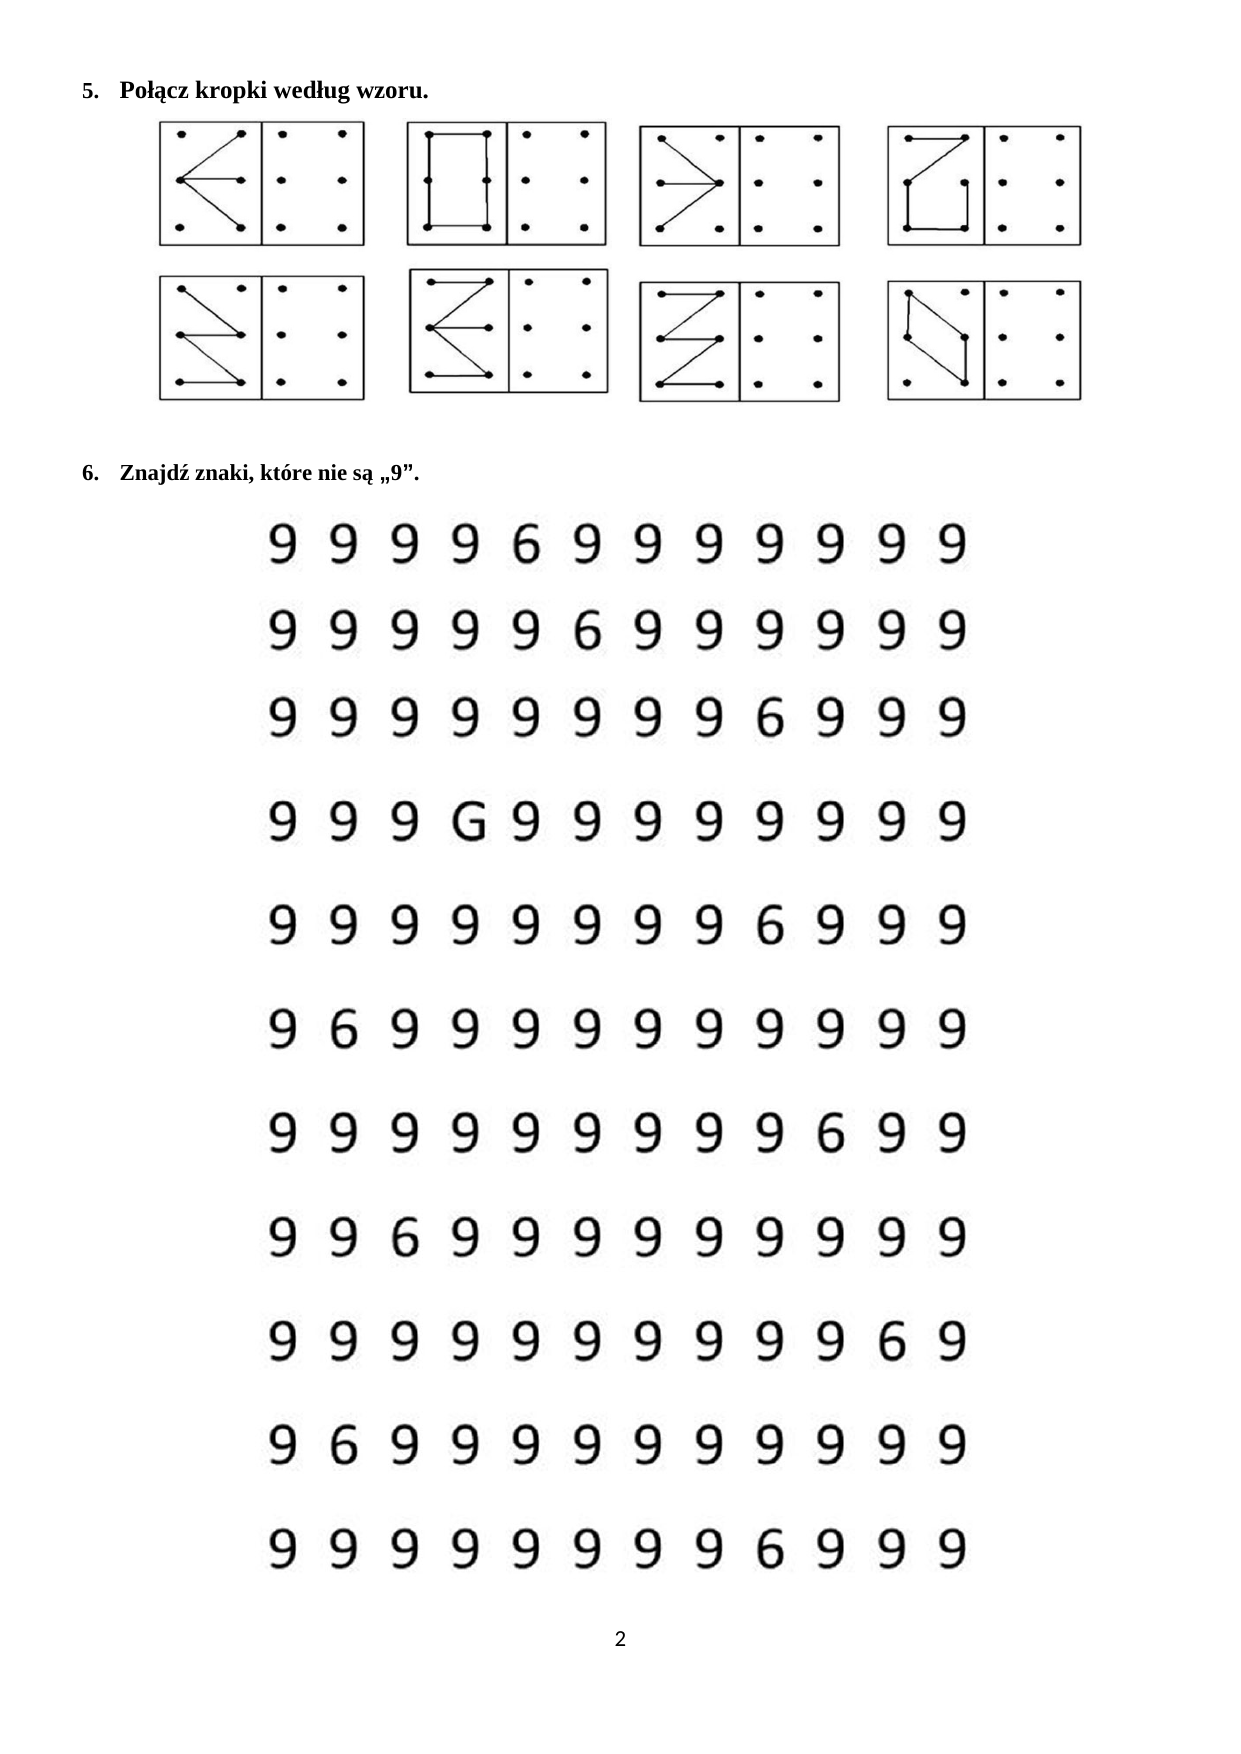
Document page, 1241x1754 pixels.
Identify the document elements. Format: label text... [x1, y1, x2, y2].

list Znajdź znaki, które nie są „9”. [82, 458, 1165, 485]
picture [248, 498, 992, 1592]
picture [635, 119, 1088, 406]
list Połącz kropki według wzoru. [82, 75, 1165, 104]
picture [153, 118, 612, 406]
